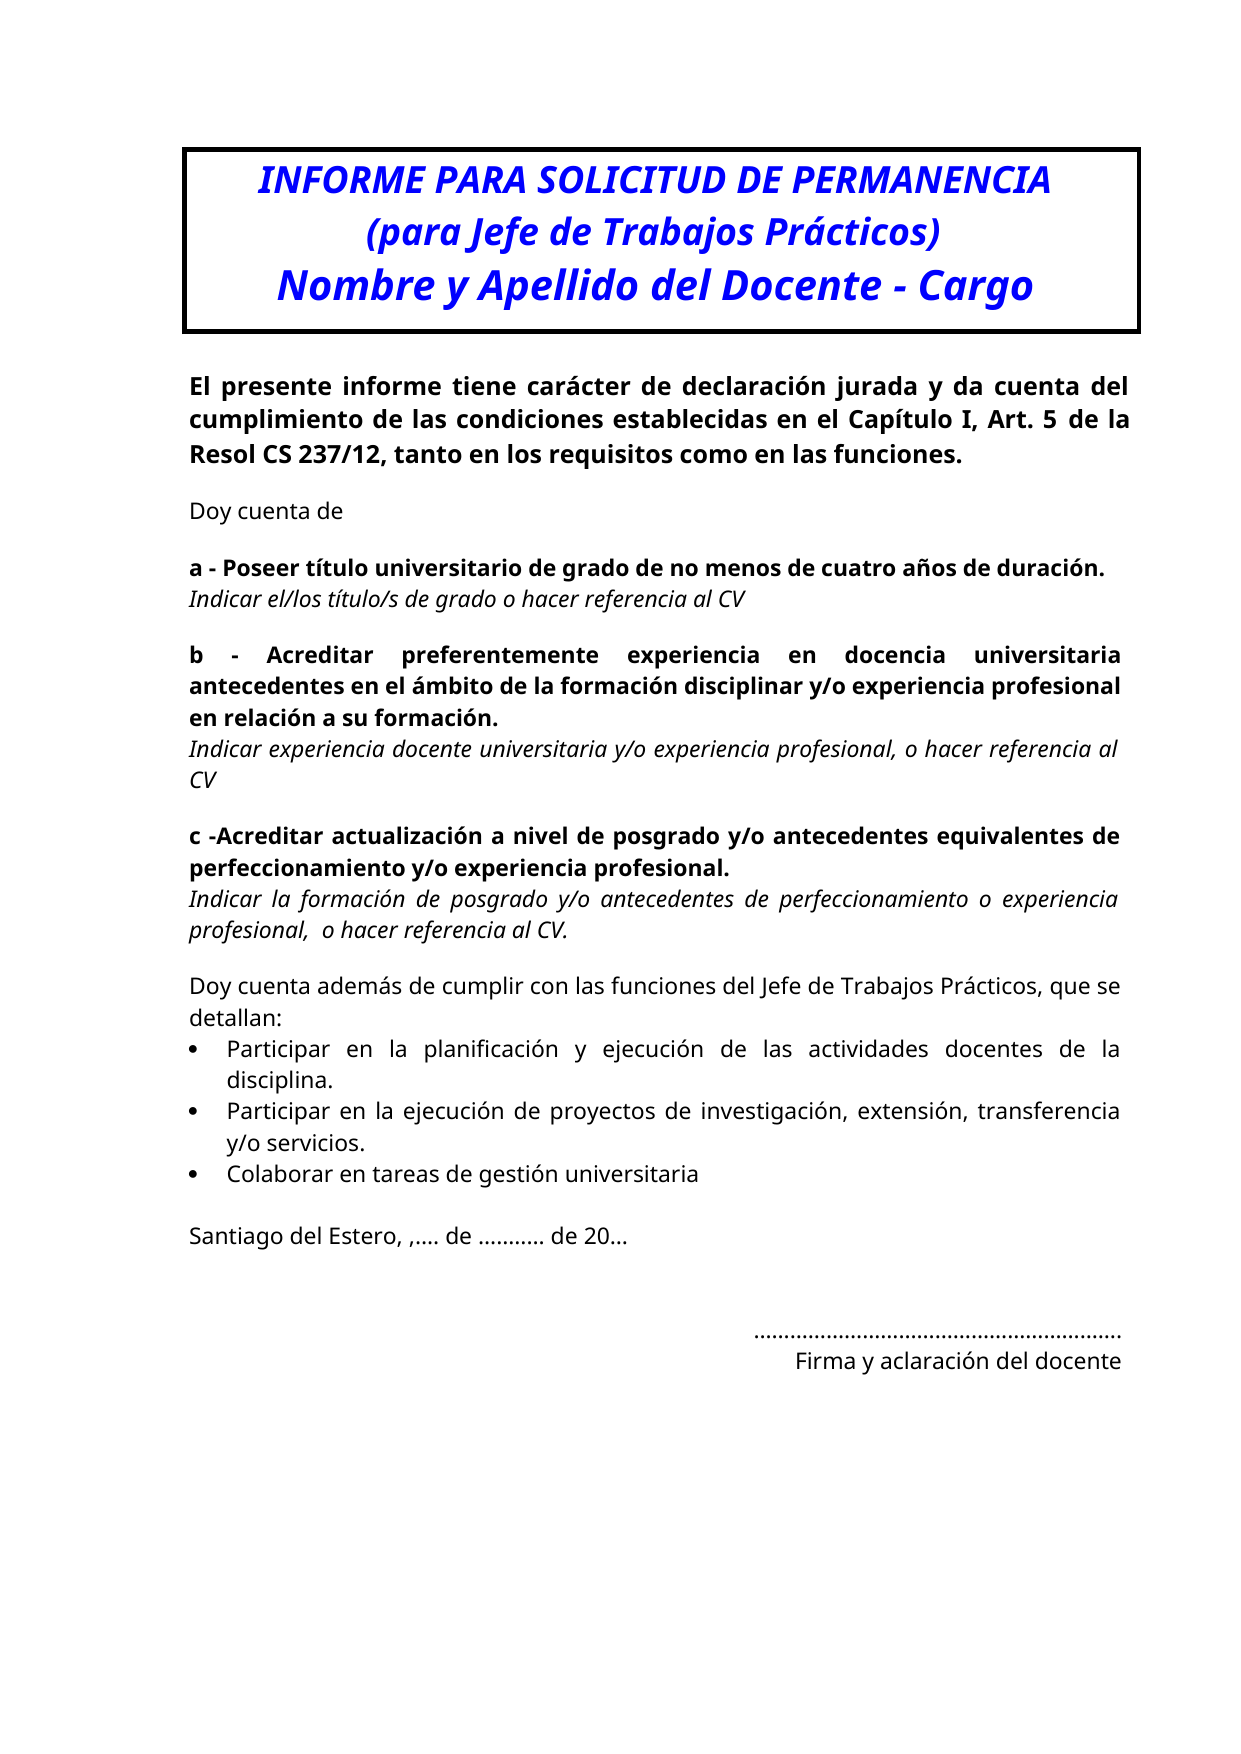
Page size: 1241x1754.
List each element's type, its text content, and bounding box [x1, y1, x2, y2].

list Colaborar en tareas de gestión universitaria [189, 1158, 1122, 1189]
text El presente informe tiene carácter de declaración jurada y da cuenta del cumplimiento de las condiciones establecidas en el Capítulo I, Art. 5 de la Resol CS 237/12, tanto en los requisitos como en las funciones. [189, 368, 1131, 470]
text b - Acreditar preferentemente experiencia en docencia universitaria antecedentes en el ámbito de la formación disciplinar y/o experiencia profesional en relación a su formación. [189, 639, 1122, 733]
text (para Jefe de Trabajos Prácticos) [189, 205, 1122, 249]
text Firma y aclaración del docente [226, 1345, 1122, 1377]
text a - Poseer título universitario de grado de no menos de cuatro años de duración. [189, 552, 1122, 583]
text ……………………………………………………. [226, 1314, 1122, 1345]
text Indicar la formación de posgrado y/o antecedentes de perfeccionamiento o experiencia profesional, o hacer referencia al CV. [189, 883, 1122, 945]
text INFORME PARA SOLICITUD DE PERMANENCIA [187, 152, 1137, 205]
text Doy cuenta de [189, 495, 1122, 527]
text Nombre y Apellido del Docente - Cargo [187, 249, 1137, 329]
text Santiago del Estero, ,…. de ……..… de 20… [189, 1220, 1122, 1252]
list Participar en la planificación y ejecución de las actividades docentes de la disciplina. [189, 1033, 1122, 1095]
text c -Acreditar actualización a nivel de posgrado y/o antecedentes equivalentes de perfeccionamiento y/o experiencia profesional. [189, 820, 1122, 883]
text Doy cuenta además de cumplir con las funciones del Jefe de Trabajos Prácticos, que se detallan: [189, 970, 1122, 1033]
text Indicar el/los título/s de grado o hacer referencia al CV [189, 583, 1122, 614]
list Participar en la ejecución de proyectos de investigación, extensión, transferencia y/o servicios. [189, 1095, 1122, 1158]
text Indicar experiencia docente universitaria y/o experiencia profesional, o hacer referencia al CV [189, 733, 1122, 795]
